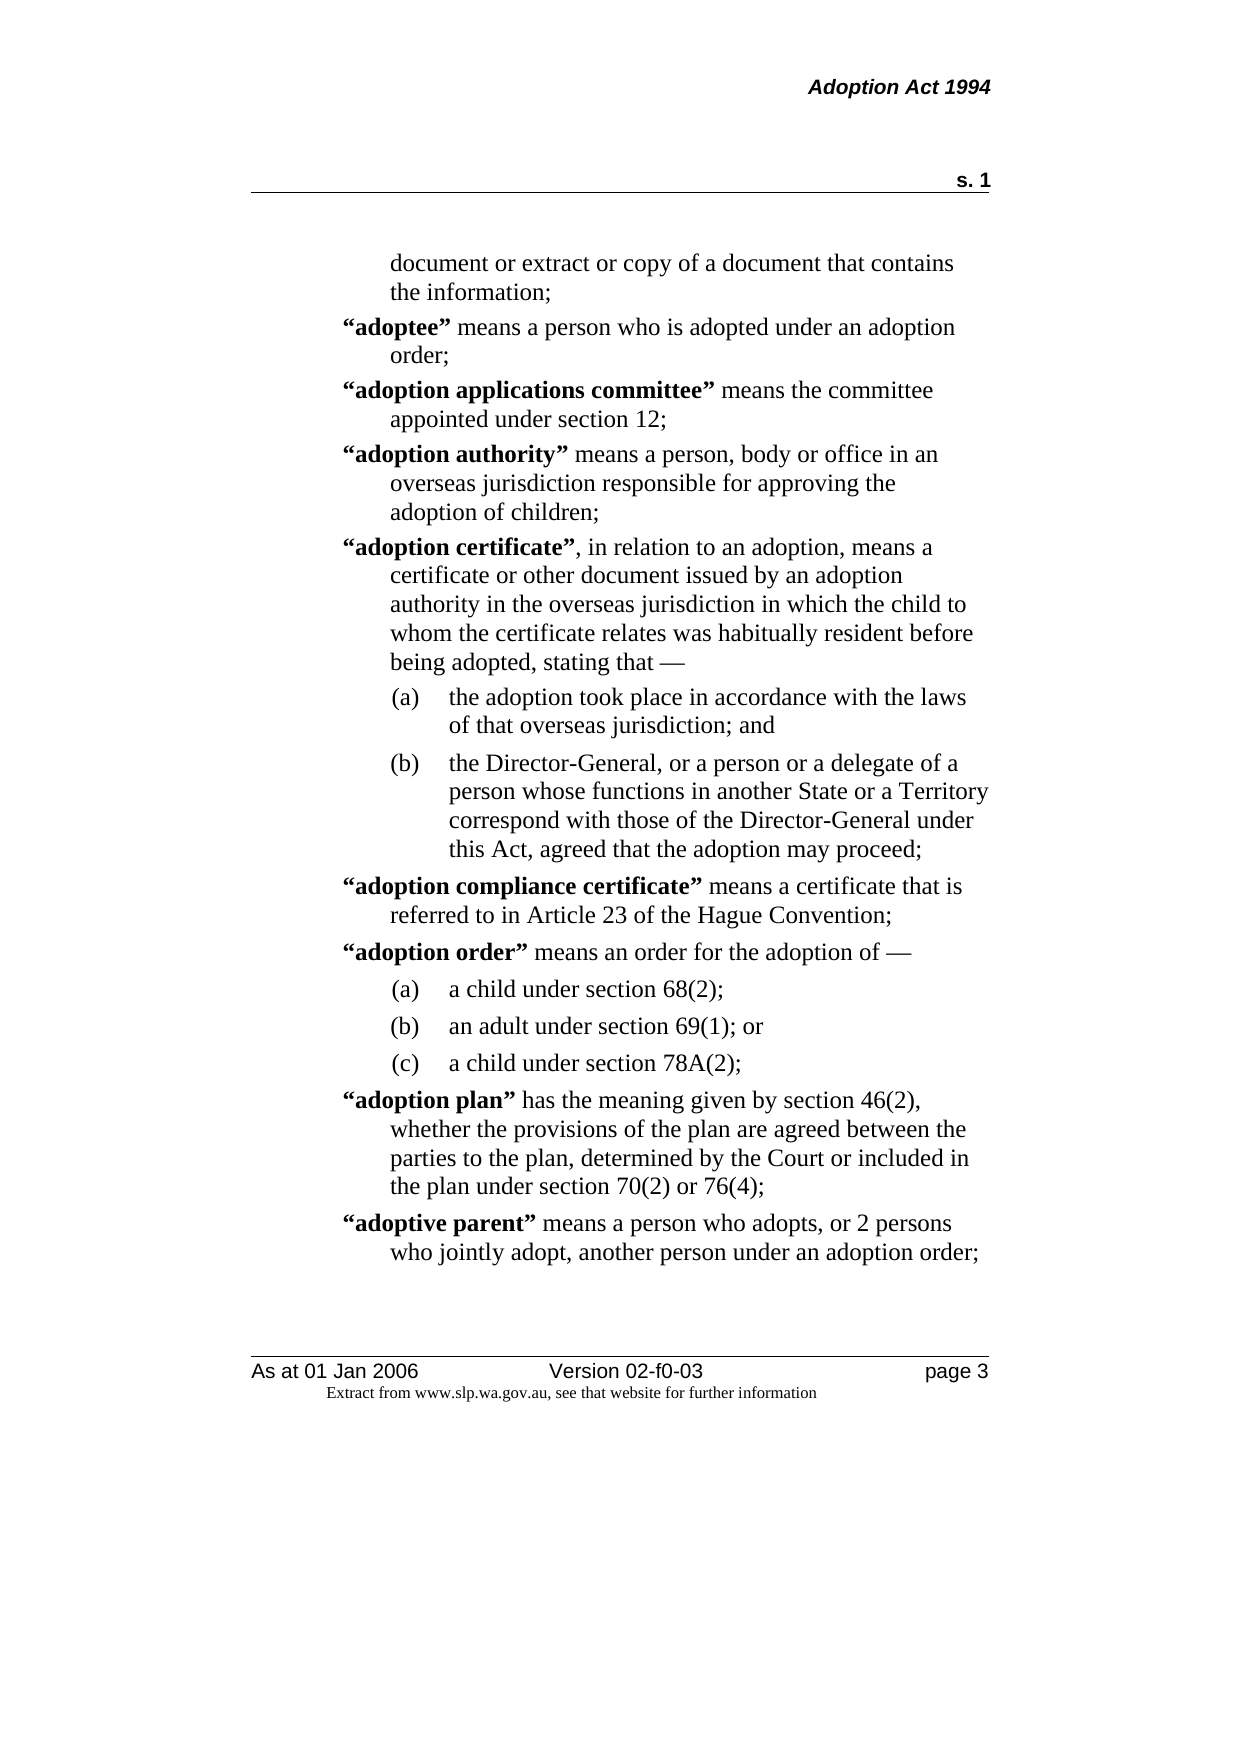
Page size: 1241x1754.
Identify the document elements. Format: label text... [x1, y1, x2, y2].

text “adoptive parent” means a person who adopts, or 2 persons who jointly adopt, another person under an adoption order; [251, 1208, 989, 1266]
text (c) a child under section 78A(2); [251, 1048, 989, 1077]
text “adoption authority” means a person, body or office in an overseas jurisdiction responsible for approving the adoption of children; [251, 439, 989, 526]
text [251, 248, 989, 306]
text (a) the adoption took place in accordance with the laws of that overseas jurisdiction; and [251, 682, 989, 739]
text (b) the Director-General, or a person or a delegate of a person whose functions in another State or a Territory correspond with those of the Director-General under this Act, agreed that the adoption may proceed; [251, 748, 989, 863]
text (a) a child under section 68(2); [251, 974, 989, 1003]
text “adoption certificate”, in relation to an adoption, means a certificate or other document issued by an adoption authority in the overseas jurisdiction in which the child to whom the certificate relates was habitually resident before being adopted, stating that — [251, 532, 989, 676]
text “adoption compliance certificate” means a certificate that is referred to in Article 23 of the Hague Convention; [251, 871, 989, 928]
text “adoption plan” has the meaning given by section 46(2), whether the provisions of the plan are agreed between the parties to the plan, determined by the Court or included in the plan under section 70(2) or 76(4); [251, 1085, 989, 1200]
text “adoption order” means an order for the adoption of — [251, 937, 989, 966]
text “adoptee” means a person who is adopted under an adoption order; [251, 312, 989, 369]
text (b) an adult under section 69(1); or [251, 1011, 989, 1040]
text “adoption applications committee” means the committee appointed under section 12; [251, 376, 989, 433]
